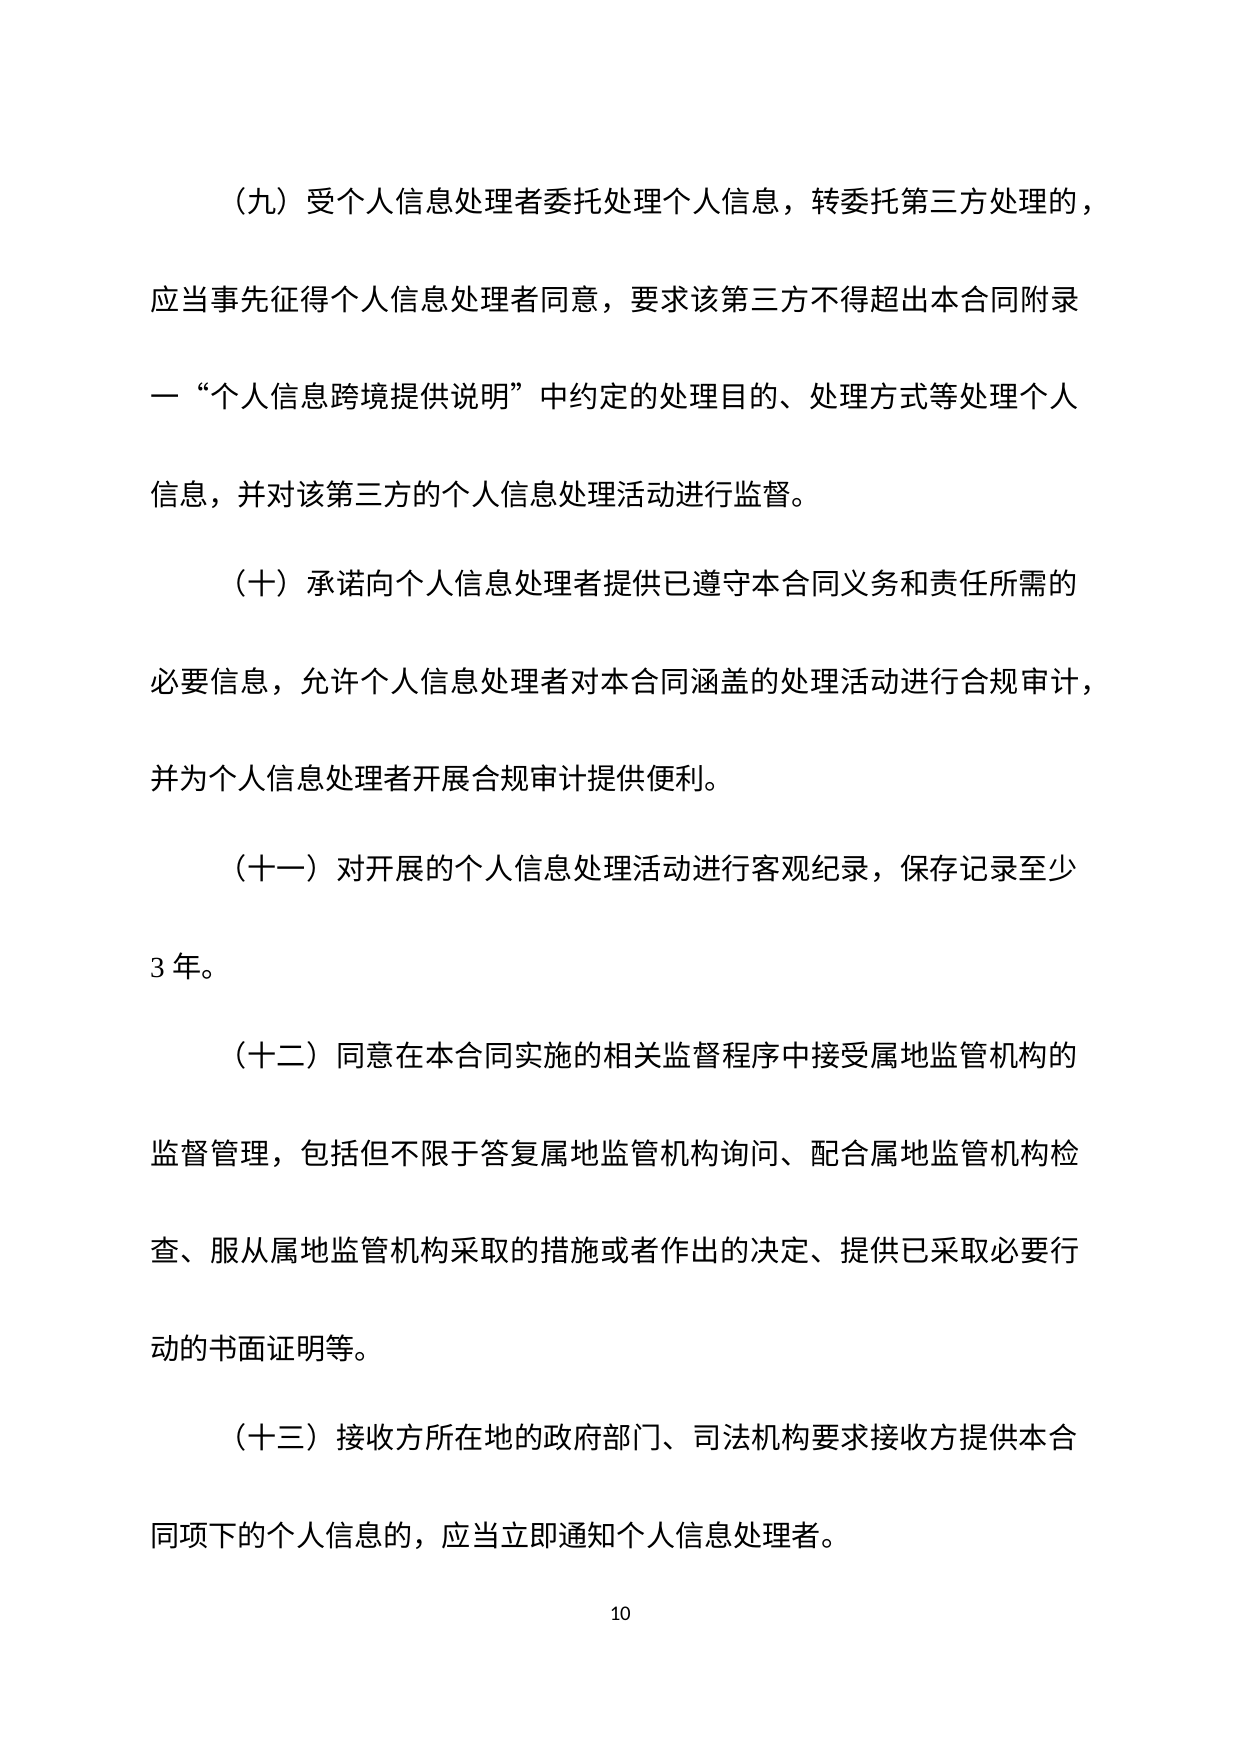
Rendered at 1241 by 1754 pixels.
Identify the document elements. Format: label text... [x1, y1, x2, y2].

text （十三）接收方所在地的政府部门、司法机构要求接收方提供本合同项下的个人信息的，应当立即通知个人信息处理者。 [150, 1399, 1080, 1571]
text （十）承诺向个人信息处理者提供已遵守本合同义务和责任所需的必要信息，允许个人信息处理者对本合同涵盖的处理活动进行合规审计，并为个人信息处理者开展合规审计提供便利。 [150, 544, 1080, 814]
text （九）受个人信息处理者委托处理个人信息，转委托第三方处理的，应当事先征得个人信息处理者同意，要求该第三方不得超出本合同附录一“个人信息跨境提供说明”中约定的处理目的、处理方式等处理个人信息，并对该第三方的个人信息处理活动进行监督。 [150, 162, 1080, 530]
text （十一）对开展的个人信息处理活动进行客观纪录，保存记录至少 3 年。 [150, 829, 1080, 1002]
text （十二）同意在本合同实施的相关监督程序中接受属地监管机构的监督管理，包括但不限于答复属地监管机构询问、配合属地监管机构检查、服从属地监管机构采取的措施或者作出的决定、提供已采取必要行动的书面证明等。 [150, 1016, 1080, 1384]
